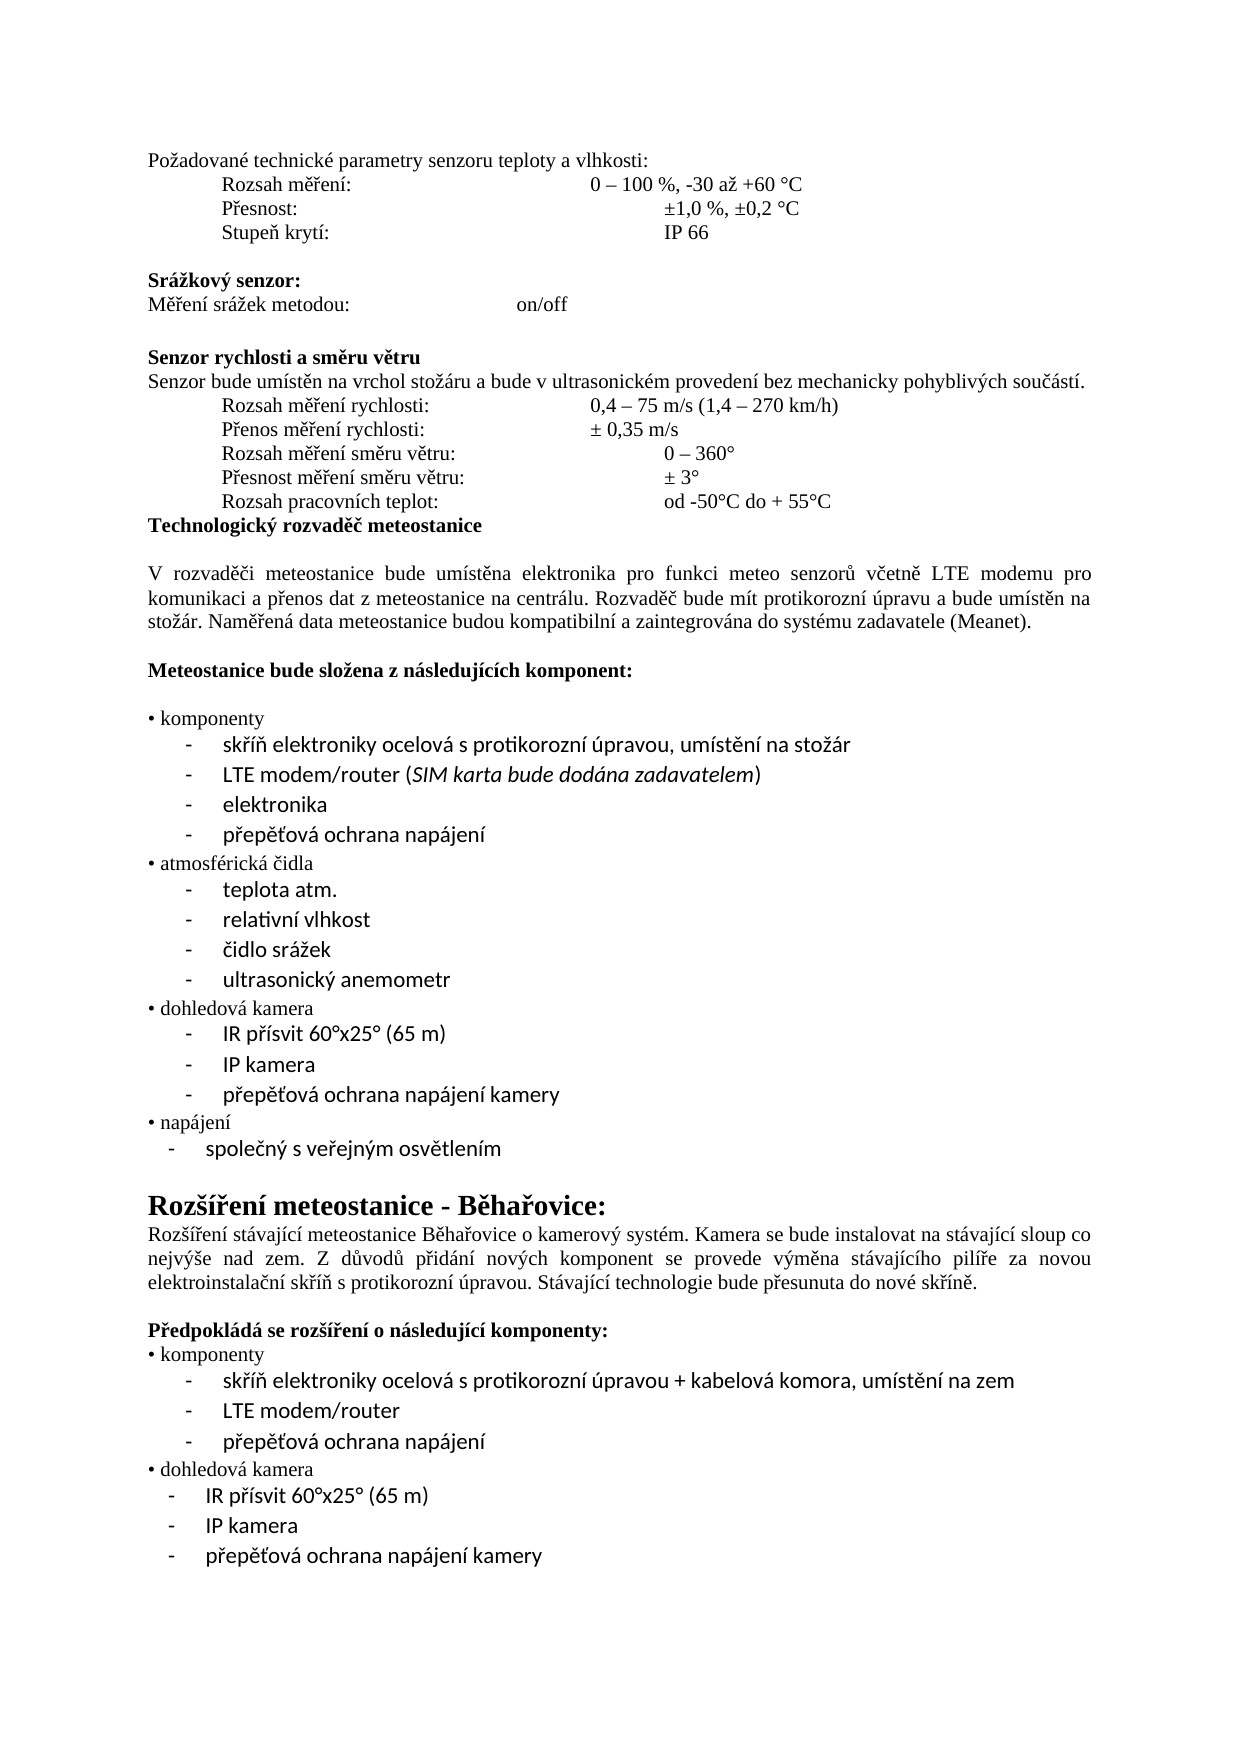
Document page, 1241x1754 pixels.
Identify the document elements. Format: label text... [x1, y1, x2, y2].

text • dohledová kamera [148, 996, 1093, 1019]
text • dohledová kamera [148, 1457, 1093, 1481]
list IP kamera [185, 1050, 1093, 1078]
text Přenos měření rychlosti: ± 0,35 m/s [148, 417, 1093, 441]
text • napájení [148, 1110, 1093, 1134]
list LTE modem/router [185, 1397, 1093, 1425]
list teplota atm. [185, 875, 1093, 903]
text Požadované technické parametry senzoru teploty a vlhkosti: [148, 148, 1093, 172]
list čidlo srážek [185, 935, 1093, 963]
list přepěťová ochrana napájení kamery [168, 1542, 1093, 1569]
text Rozšíření meteostanice - Běhařovice: [148, 1188, 1093, 1222]
text Srážkový senzor: [148, 268, 1093, 292]
text Meteostanice bude složena z následujících komponent: [148, 658, 1093, 682]
text Rozšíření stávající meteostanice Běhařovice o kamerový systém. Kamera se bude instalovat na stávající sloup co nejvýše nad zem. Z důvodů přidání nových komponent se provede výměna stávajícího pilíře za novou elektroinstalační skříň s protikorozní úpravou. Stávající technologie bude přesunuta do nové skříně. [148, 1222, 1093, 1294]
text Měření srážek metodou: on/off [148, 292, 1093, 316]
list skříň elektroniky ocelová s protikorozní úpravou + kabelová komora, umístění na zem [185, 1366, 1093, 1394]
text Technologický rozvaděč meteostanice [148, 513, 1093, 537]
text • komponenty [148, 706, 1093, 730]
text Přesnost měření směru větru: ± 3° [148, 465, 1093, 489]
text Senzor bude umístěn na vrchol stožáru a bude v ultrasonickém provedení bez mechanicky pohyblivých součástí. [148, 369, 1093, 393]
text • atmosférická čidla [148, 851, 1093, 875]
text • komponenty [148, 1342, 1093, 1366]
list LTE modem/router (SIM karta bude dodána zadavatelem) [185, 760, 1093, 788]
text Předpokládá se rozšíření o následující komponenty: [148, 1318, 1093, 1342]
text Přesnost: ±1,0 %, ±0,2 °C [148, 196, 1093, 220]
text Rozsah pracovních teplot: od -50°C do + 55°C [148, 489, 1093, 513]
list IR přísvit 60°x25° (65 m) [168, 1481, 1093, 1509]
text Senzor rychlosti a směru větru [148, 345, 1093, 369]
text V rozvaděči meteostanice bude umístěna elektronika pro funkci meteo senzorů včetně LTE modemu pro komunikaci a přenos dat z meteostanice na centrálu. Rozvaděč bude mít protikorozní úpravu a bude umístěn na stožár. Naměřená data meteostanice budou kompatibilní a zaintegrována do systému zadavatele (Meanet). [148, 561, 1093, 633]
list IR přísvit 60°x25° (65 m) [185, 1019, 1093, 1048]
list společný s veřejným osvětlením [168, 1134, 1093, 1162]
list ultrasonický anemometr [185, 965, 1093, 993]
list relativní vlhkost [185, 905, 1093, 933]
list elektronika [185, 790, 1093, 818]
text Rozsah měření směru větru: 0 – 360° [148, 441, 1093, 465]
text Stupeň krytí: IP 66 [148, 220, 1093, 244]
list IP kamera [168, 1511, 1093, 1539]
list přepěťová ochrana napájení [185, 1427, 1093, 1455]
list přepěťová ochrana napájení [185, 820, 1093, 848]
list skříň elektroniky ocelová s protikorozní úpravou, umístění na stožár [185, 730, 1093, 758]
text Rozsah měření: 0 – 100 %, -30 až +60 °C [148, 172, 1093, 196]
list přepěťová ochrana napájení kamery [185, 1080, 1093, 1108]
text Rozsah měření rychlosti: 0,4 – 75 m/s (1,4 – 270 km/h) [148, 393, 1093, 417]
